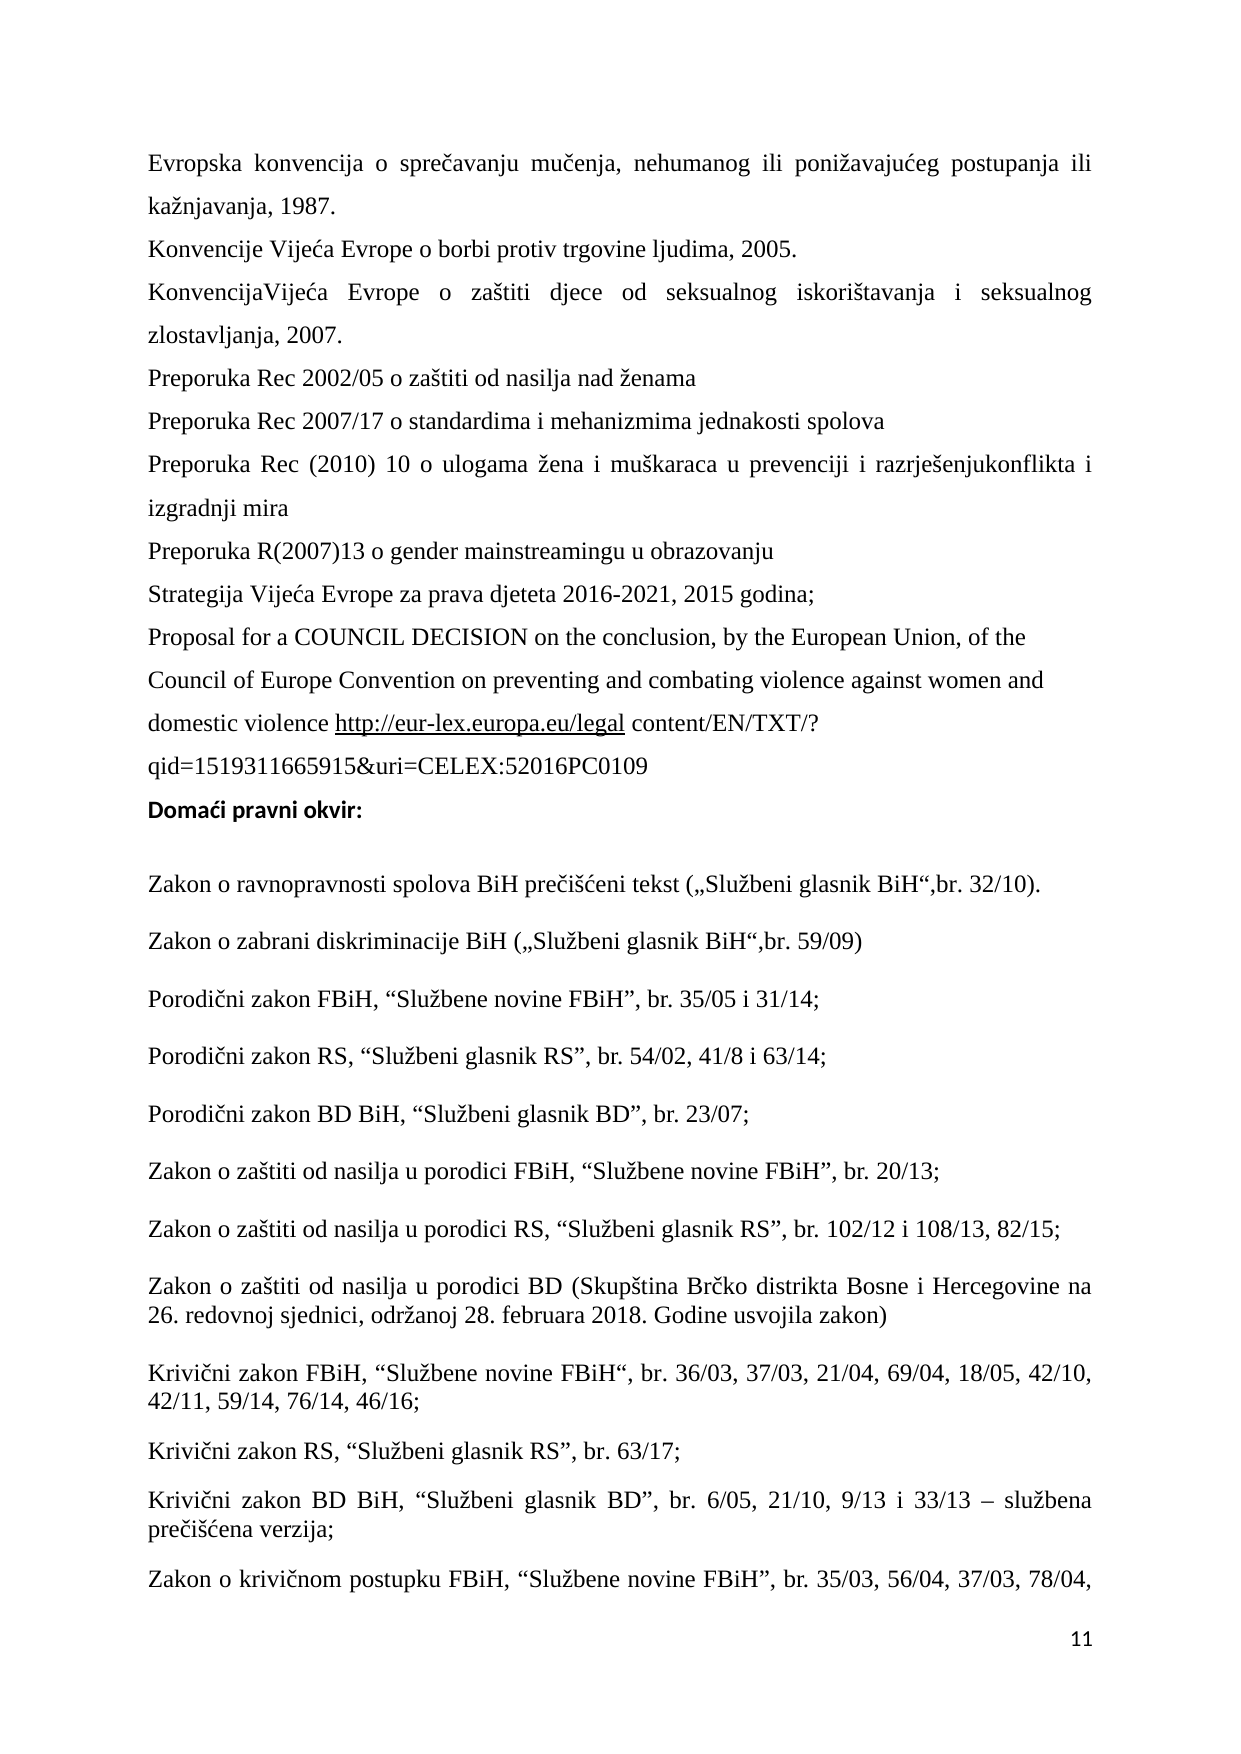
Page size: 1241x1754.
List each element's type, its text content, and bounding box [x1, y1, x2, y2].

text Konvencije Vijeća Evrope o borbi protiv trgovine ljudima, 2005. [148, 234, 1093, 263]
text Krivični zakon BD BiH, “Službeni glasnik BD”, br. 6/05, 21/10, 9/13 i 33/13 – službena prečišćena verzija; [148, 1486, 1093, 1543]
text Preporuka Rec (2010) 10 o ulogama žena i muškaraca u prevenciji i razrješenjukonflikta i izgradnji mira [148, 449, 1093, 521]
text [148, 1564, 1093, 1593]
text Zakon o zaštiti od nasilja u porodici RS, “Službeni glasnik RS”, br. 102/12 i 108/13, 82/15; [148, 1214, 1093, 1243]
text Porodični zakon FBiH, “Službene novine FBiH”, br. 35/05 i 31/14; [148, 984, 1093, 1013]
text Domaći pravni okvir: [148, 794, 1093, 825]
text Preporuka Rec 2002/05 o zaštiti od nasilja nad ženama [148, 363, 1093, 392]
text Strategija Vijeća Evrope za prava djeteta 2016-2021, 2015 godina; [148, 579, 1093, 608]
text Krivični zakon RS, “Službeni glasnik RS”, br. 63/17; [148, 1436, 1093, 1465]
text Zakon o zabrani diskriminacije BiH („Službeni glasnik BiH“,br. 59/09) [148, 926, 1093, 955]
text Evropska konvencija o sprečavanju mučenja, nehumanog ili ponižavajućeg postupanja ili kažnjavanja, 1987. [148, 148, 1093, 219]
text Zakon o ravnopravnosti spolova BiH prečišćeni tekst („Službeni glasnik BiH“,br. 32/10). [148, 869, 1093, 898]
text KonvencijaVijeća Evrope o zaštiti djece od seksualnog iskorištavanja i seksualnog zlostavljanja, 2007. [148, 277, 1093, 349]
text Preporuka Rec 2007/17 o standardima i mehanizmima jednakosti spolova [148, 406, 1093, 435]
text Zakon o zaštiti od nasilja u porodici BD (Skupština Brčko distrikta Bosne i Hercegovine na 26. redovnoj sjednici, održanoj 28. februara 2018. Godine usvojila zakon) [148, 1271, 1093, 1329]
text Preporuka R(2007)13 o gender mainstreamingu u obrazovanju [148, 536, 1093, 564]
text Porodični zakon BD BiH, “Službeni glasnik BD”, br. 23/07; [148, 1099, 1093, 1128]
text Porodični zakon RS, “Službeni glasnik RS”, br. 54/02, 41/8 i 63/14; [148, 1041, 1093, 1070]
text Proposal for a COUNCIL DECISION on the conclusion, by the European Union, of the Council of Europe Convention on preventing and combating violence against women and domestic violence http://eur-lex.europa.eu/legal content/EN/TXT/?qid=1519311665915&uri=CELEX:52016PC0109 [148, 622, 1093, 780]
text Krivični zakon FBiH, “Službene novine FBiH“, br. 36/03, 37/03, 21/04, 69/04, 18/05, 42/10, 42/11, 59/14, 76/14, 46/16; [148, 1358, 1093, 1415]
text Zakon o zaštiti od nasilja u porodici FBiH, “Službene novine FBiH”, br. 20/13; [148, 1156, 1093, 1185]
